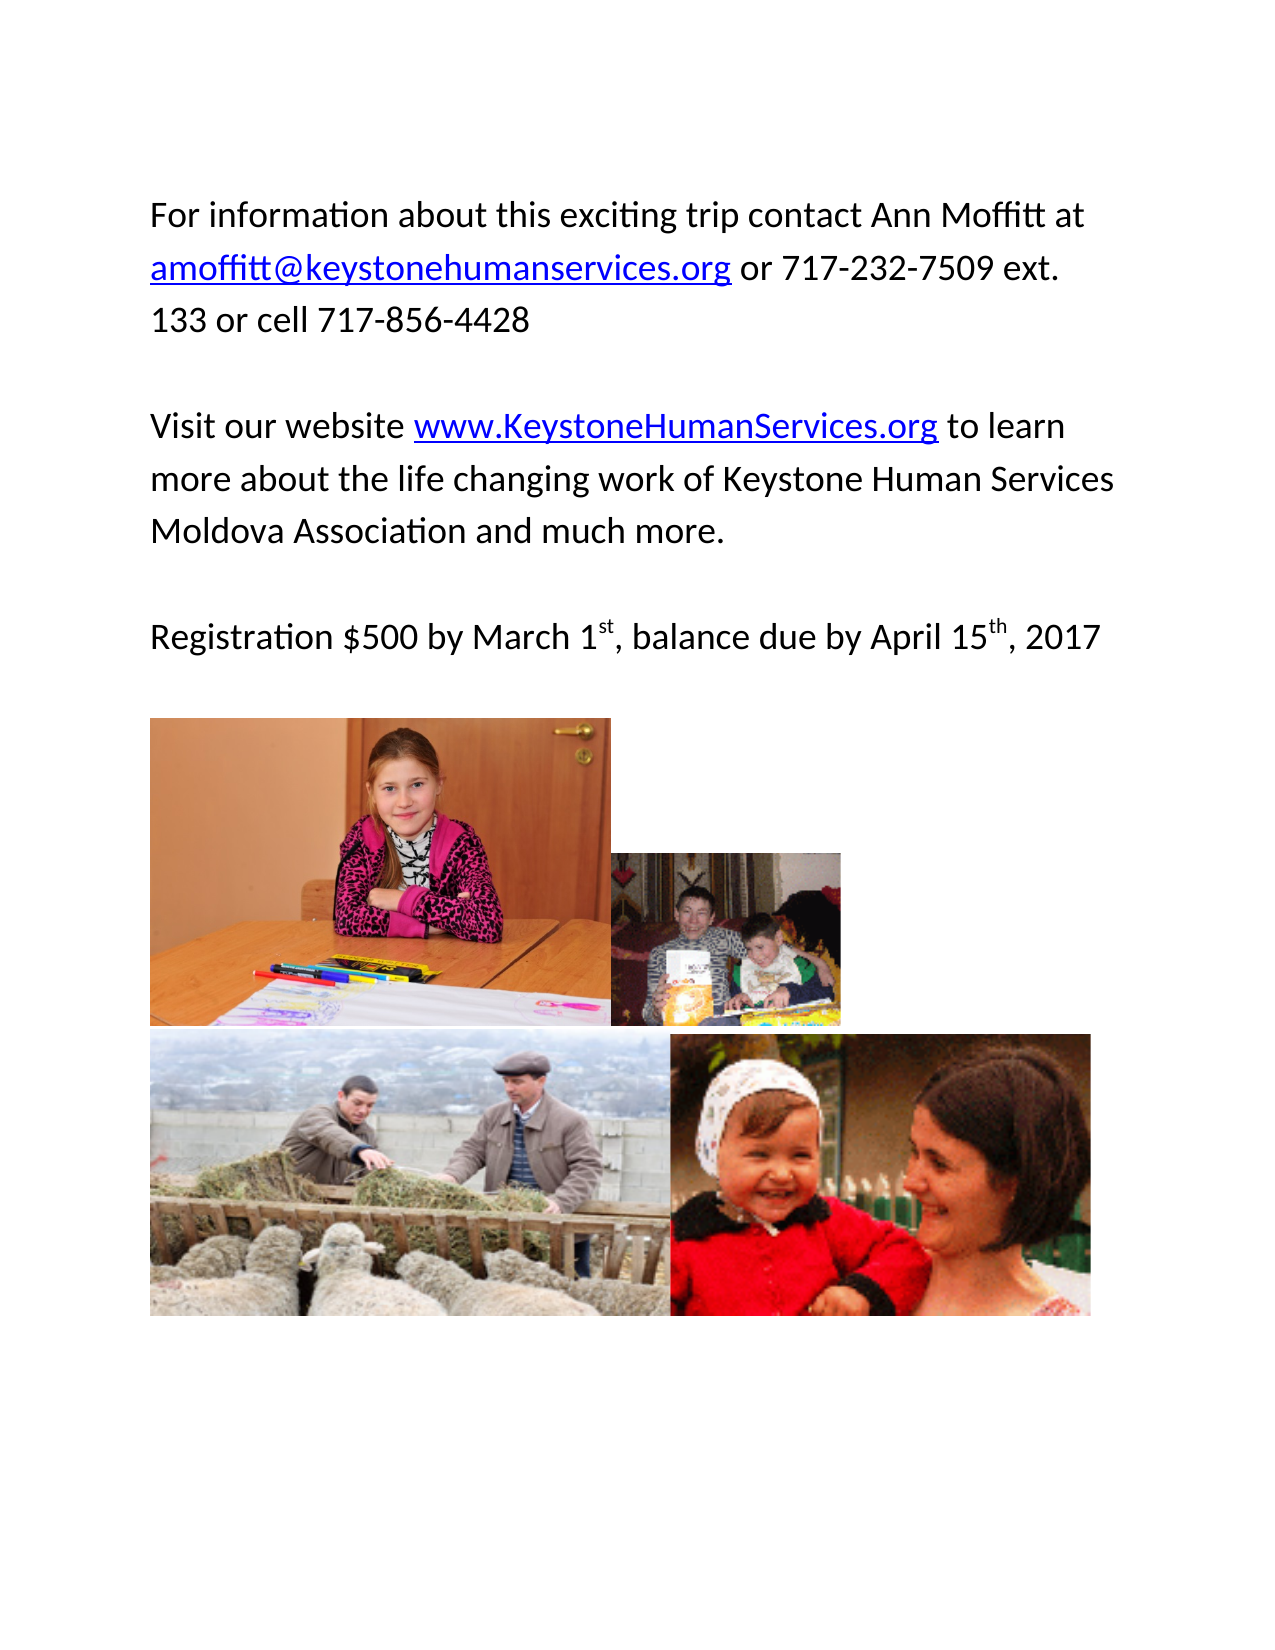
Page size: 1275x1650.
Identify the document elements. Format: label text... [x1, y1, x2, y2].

text Visit our website www.KeystoneHumanServices.org to learn more about the life changing work of Keystone Human Services Moldova Association and much more. [150, 402, 1125, 553]
picture [150, 1029, 1091, 1316]
picture [150, 718, 841, 1026]
text Registration $500 by March 1st, balance due by April 15th, 2017 [150, 613, 1125, 658]
text For information about this exciting trip contact Ann Moffitt at amoffitt@keystonehumanservices.org or 717-232-7509 ext. 133 or cell 717-856-4428 [150, 191, 1125, 342]
